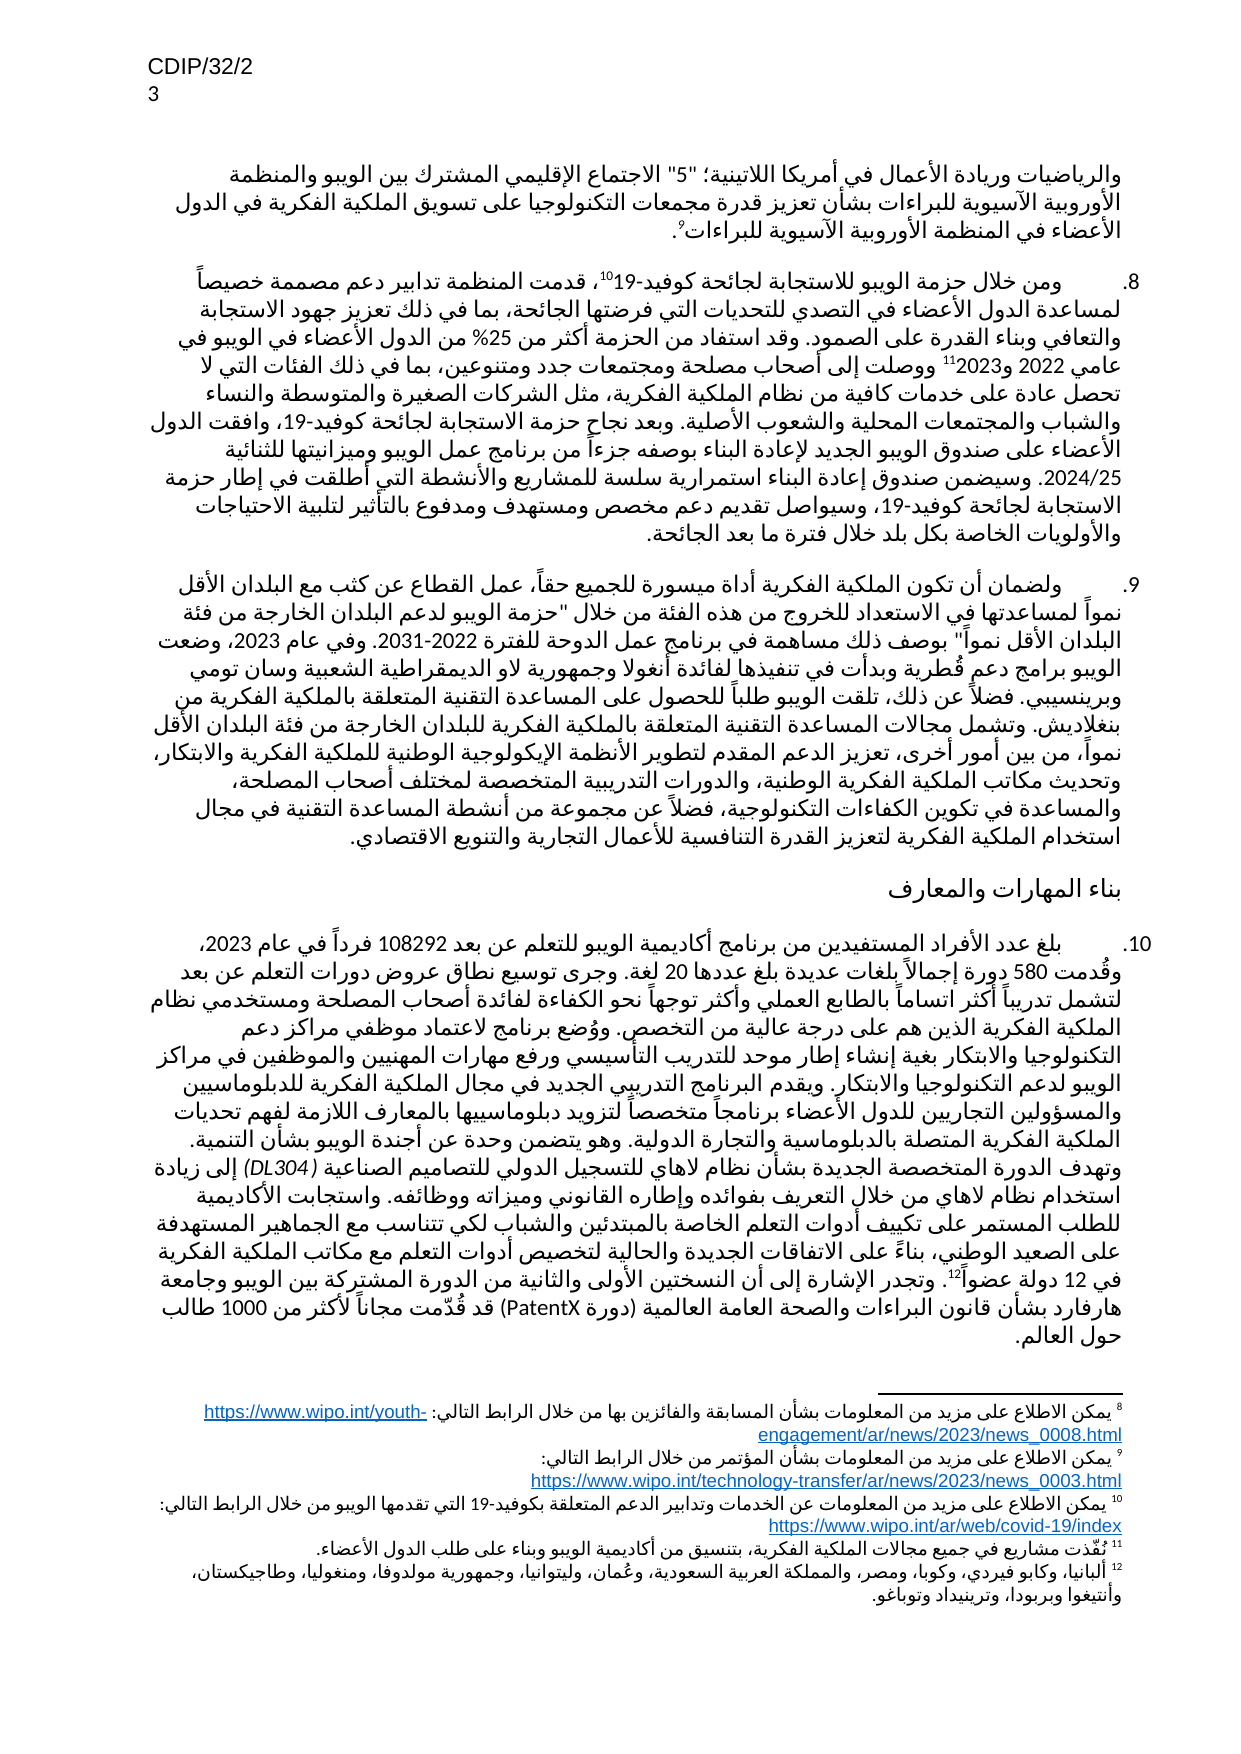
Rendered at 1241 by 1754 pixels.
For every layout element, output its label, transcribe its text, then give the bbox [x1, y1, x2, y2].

text بلغ عدد الأفراد المستفيدين من برنامج أكاديمية الويبو للتعلم عن بعد 108292 فرداً في عام 2023، وقُدمت 580 دورة إجمالاً بلغات عديدة بلغ عددها 20 لغة. وجرى توسيع نطاق عروض دورات التعلم عن بعد لتشمل تدريباً أكثر اتساماً بالطابع العملي وأكثر توجهاً نحو الكفاءة لفائدة أصحاب المصلحة ومستخدمي نظام الملكية الفكرية الذين هم على درجة عالية من التخصص. ووُضع برنامج لاعتماد موظفي مراكز دعم التكنولوجيا والابتكار بغية إنشاء إطار موحد للتدريب التأسيسي ورفع مهارات المهنيين والموظفين في مراكز الويبو لدعم التكنولوجيا والابتكار. ويقدم البرنامج التدريبي الجديد في مجال الملكية الفكرية للدبلوماسيين والمسؤولين التجاريين للدول الأعضاء برنامجاً متخصصاً لتزويد دبلوماسييها بالمعارف اللازمة لفهم تحديات الملكية الفكرية المتصلة بالدبلوماسية والتجارة الدولية. وهو يتضمن وحدة عن أجندة الويبو بشأن التنمية. وتهدف الدورة المتخصصة الجديدة بشأن نظام لاهاي للتسجيل الدولي للتصاميم الصناعية (DL304) إلى زيادة استخدام نظام لاهاي من خلال التعريف بفوائده وإطاره القانوني وميزاته ووظائفه. واستجابت الأكاديمية للطلب المستمر على تكييف أدوات التعلم الخاصة بالمبتدئين والشباب لكي تتناسب مع الجماهير المستهدفة على الصعيد الوطني، بناءً على الاتفاقات الجديدة والحالية لتخصيص أدوات التعلم مع مكاتب الملكية الفكرية في 12 دولة عضواً. وتجدر الإشارة إلى أن النسختين الأولى والثانية من الدورة المشتركة بين الويبو وجامعة هارفارد بشأن قانون البراءات والصحة العامة العالمية (دورة PatentX) قد قُدّمت مجاناً لأكثر من 1000 طالب حول العالم. [148, 929, 1122, 1349]
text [148, 160, 1122, 244]
text ولضمان أن تكون الملكية الفكرية أداة ميسورة للجميع حقاً، عمل القطاع عن كثب مع البلدان الأقل نمواً لمساعدتها في الاستعداد للخروج من هذه الفئة من خلال "حزمة الويبو لدعم البلدان الخارجة من فئة البلدان الأقل نمواً" بوصف ذلك مساهمة في برنامج عمل الدوحة للفترة 2022-2031. وفي عام 2023، وضعت الويبو برامج دعم قُطرية وبدأت في تنفيذها لفائدة أنغولا وجمهورية لاو الديمقراطية الشعبية وسان تومي وبرينسيبي. فضلاً عن ذلك، تلقت الويبو طلباً للحصول على المساعدة التقنية المتعلقة بالملكية الفكرية من بنغلاديش. وتشمل مجالات المساعدة التقنية المتعلقة بالملكية الفكرية للبلدان الخارجة من فئة البلدان الأقل نمواً، من بين أمور أخرى، تعزيز الدعم المقدم لتطوير الأنظمة الإيكولوجية الوطنية للملكية الفكرية والابتكار، وتحديث مكاتب الملكية الفكرية الوطنية، والدورات التدريبية المتخصصة لمختلف أصحاب المصلحة، والمساعدة في تكوين الكفاءات التكنولوجية، فضلاً عن مجموعة من أنشطة المساعدة التقنية في مجال استخدام الملكية الفكرية لتعزيز القدرة التنافسية للأعمال التجارية والتنويع الاقتصادي. [148, 570, 1122, 851]
subtitle بناء المهارات والمعارف [148, 873, 1122, 904]
text ومن خلال حزمة الويبو للاستجابة لجائحة كوفيد-19، قدمت المنظمة تدابير دعم مصممة خصيصاً لمساعدة الدول الأعضاء في التصدي للتحديات التي فرضتها الجائحة، بما في ذلك تعزيز جهود الاستجابة والتعافي وبناء القدرة على الصمود. وقد استفاد من الحزمة أكثر من 25% من الدول الأعضاء في الويبو في عامي 2022 و2023 ووصلت إلى أصحاب مصلحة ومجتمعات جدد ومتنوعين، بما في ذلك الفئات التي لا تحصل عادة على خدمات كافية من نظام الملكية الفكرية، مثل الشركات الصغيرة والمتوسطة والنساء والشباب والمجتمعات المحلية والشعوب الأصلية. وبعد نجاح حزمة الاستجابة لجائحة كوفيد-19، وافقت الدول الأعضاء على صندوق الويبو الجديد لإعادة البناء بوصفه جزءاً من برنامج عمل الويبو وميزانيتها للثنائية 2024/25. وسيضمن صندوق إعادة البناء استمرارية سلسة للمشاريع والأنشطة التي أطلقت في إطار حزمة الاستجابة لجائحة كوفيد-19، وسيواصل تقديم دعم مخصص ومستهدف ومدفوع بالتأثير لتلبية الاحتياجات والأولويات الخاصة بكل بلد خلال فترة ما بعد الجائحة. [148, 267, 1122, 547]
